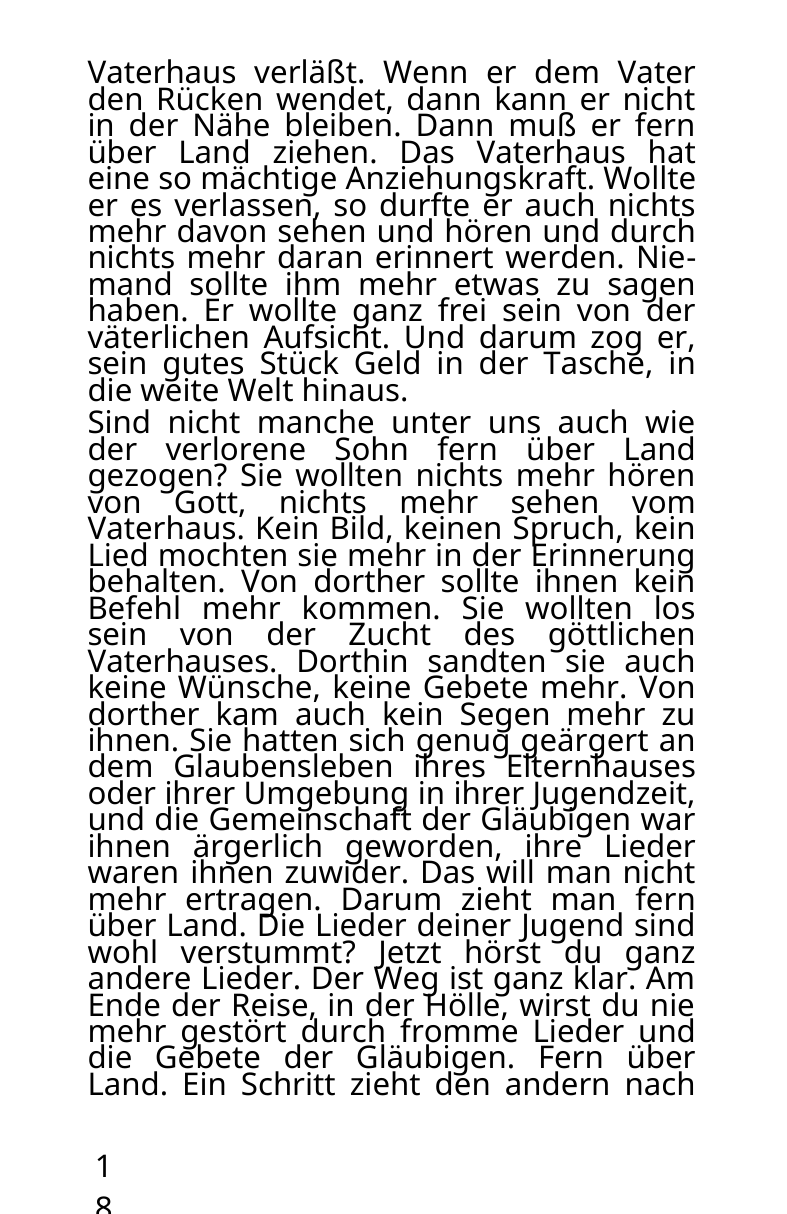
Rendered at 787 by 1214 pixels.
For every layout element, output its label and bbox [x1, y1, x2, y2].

text [87, 63, 696, 407]
text [87, 413, 696, 1101]
